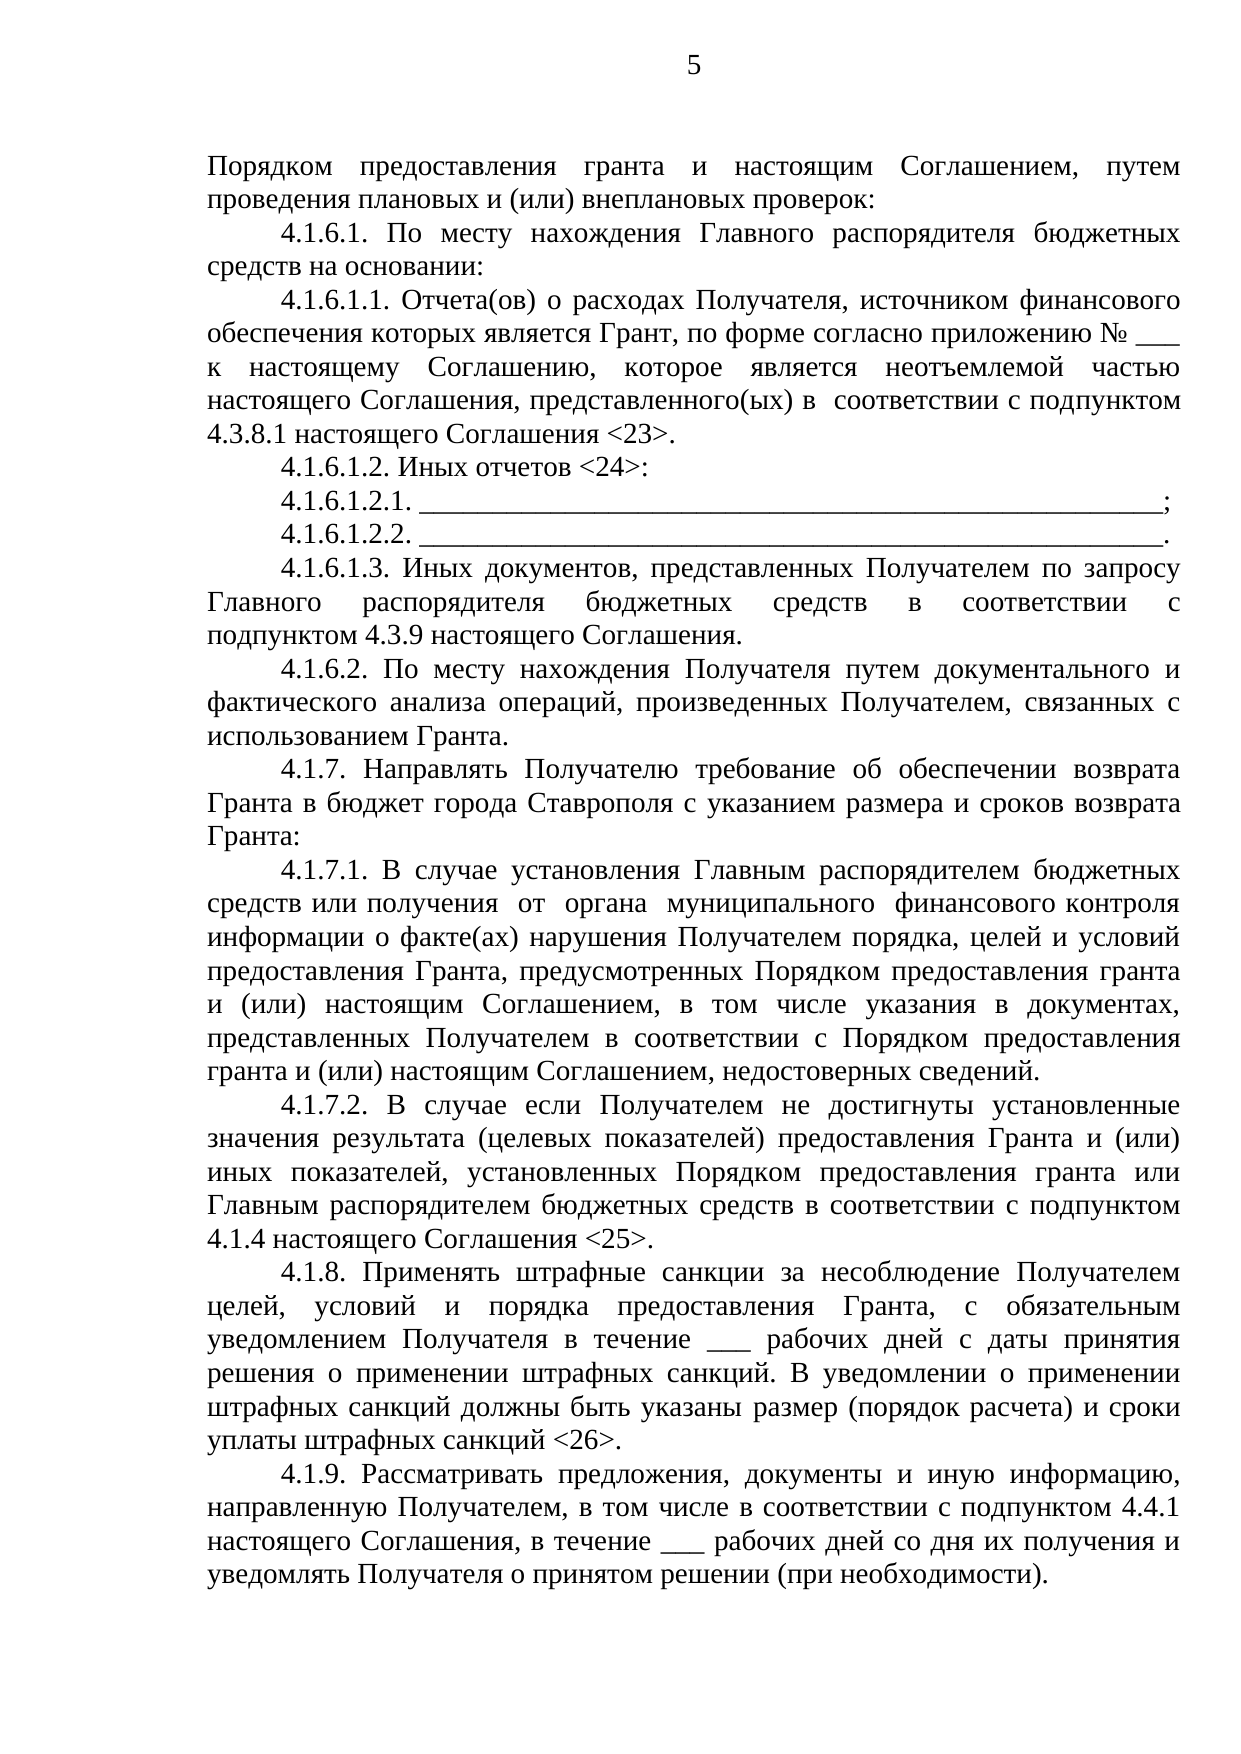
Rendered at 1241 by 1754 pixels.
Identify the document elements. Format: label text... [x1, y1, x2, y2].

text 4.1.6.1.2. Иных отчетов <24>: [207, 449, 1181, 483]
text 4.1.7.2. В случае если Получателем не достигнуты установленные значения результата (целевых показателей) предоставления Гранта и (или) иных показателей, установленных Порядком предоставления гранта или Главным распорядителем бюджетных средств в соответствии с подпунктом 4.1.4 настоящего Соглашения <25>. [207, 1087, 1181, 1254]
text 4.1.7.1. В случае установления Главным распорядителем бюджетных средств или получения от органа муниципального финансового контроля информации о факте(ах) нарушения Получателем порядка, целей и условий предоставления Гранта, предусмотренных Порядком предоставления гранта и (или) настоящим Соглашением, в том числе указания в документах, представленных Получателем в соответствии с Порядком предоставления гранта и (или) настоящим Соглашением, недостоверных сведений. [207, 852, 1181, 1087]
text 4.1.6.1.3. Иных документов, представленных Получателем по запросу Главного распорядителя бюджетных средств в соответствии с подпунктом 4.3.9 настоящего Соглашения. [207, 550, 1181, 651]
text 4.1.7. Направлять Получателю требование об обеспечении возврата Гранта в бюджет города Ставрополя с указанием размера и сроков возврата Гранта: [207, 751, 1181, 852]
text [207, 148, 1181, 215]
text 4.1.6.2. По месту нахождения Получателя путем документального и фактического анализа операций, произведенных Получателем, связанных с использованием Гранта. [207, 651, 1181, 751]
text 4.1.6.1.1. Отчета(ов) о расходах Получателя, источником финансового обеспечения которых является Грант, по форме согласно приложению № ___ к настоящему Соглашению, которое является неотъемлемой частью настоящего Соглашения, представленного(ых) в соответствии с подпунктом 4.3.8.1 настоящего Соглашения <23>. [207, 282, 1181, 449]
text 4.1.6.1.2.2. ___________________________________________________. [207, 517, 1181, 550]
text 4.1.9. Рассматривать предложения, документы и иную информацию, направленную Получателем, в том числе в соответствии с подпунктом 4.4.1 настоящего Соглашения, в течение ___ рабочих дней со дня их получения и уведомлять Получателя о принятом решении (при необходимости). [207, 1456, 1181, 1590]
text 4.1.8. Применять штрафные санкции за несоблюдение Получателем целей, условий и порядка предоставления Гранта, с обязательным уведомлением Получателя в течение ___ рабочих дней с даты принятия решения о применении штрафных санкций. В уведомлении о применении штрафных санкций должны быть указаны размер (порядок расчета) и сроки уплаты штрафных санкций <26>. [207, 1254, 1181, 1456]
text 4.1.6.1.2.1. ___________________________________________________; [207, 483, 1181, 517]
text 4.1.6.1. По месту нахождения Главного распорядителя бюджетных средств на основании: [207, 215, 1181, 282]
